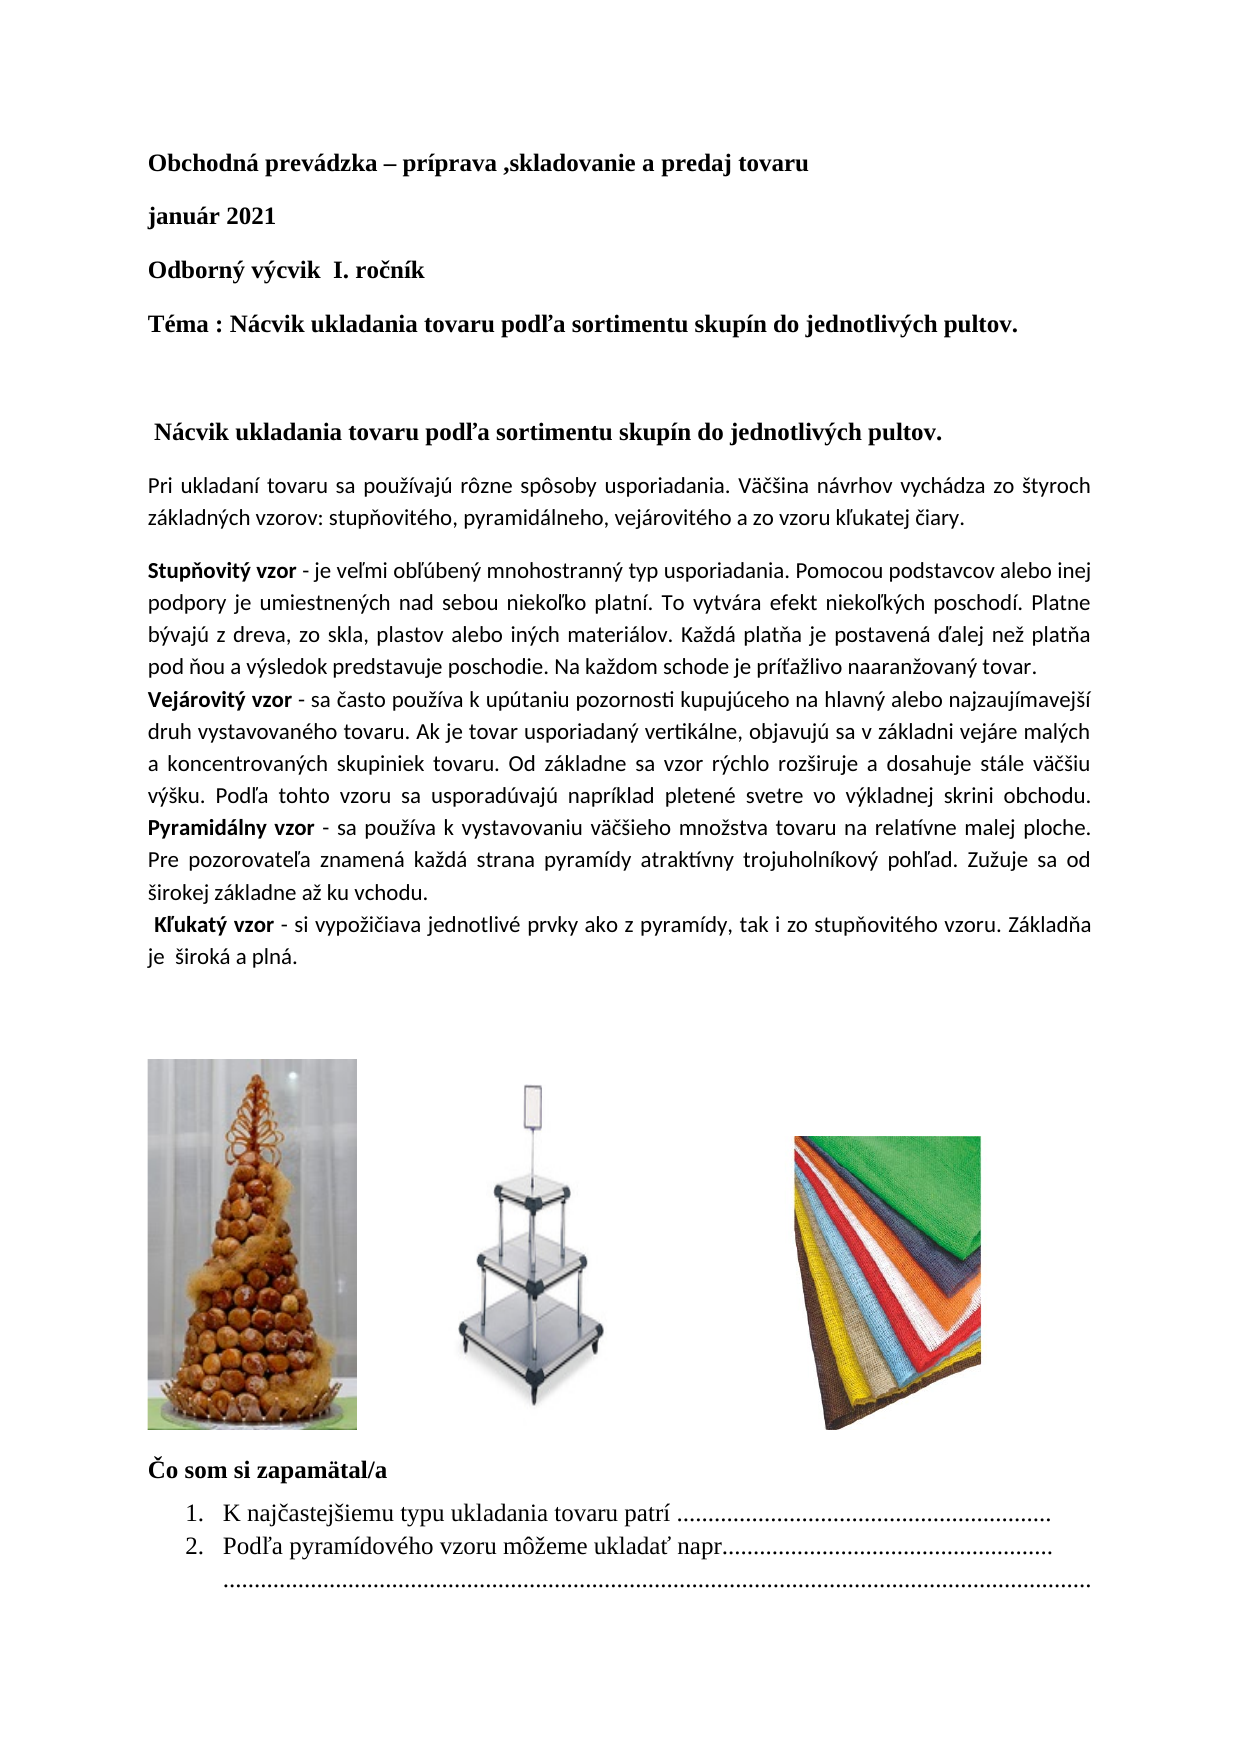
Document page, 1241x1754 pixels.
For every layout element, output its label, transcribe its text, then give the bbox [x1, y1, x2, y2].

list Podľa pyramídového vzoru môžeme ukladať napr..................................................... [185, 1531, 1093, 1560]
list ........................................................................................................................................... [223, 1564, 1093, 1593]
text január 2021 [148, 201, 1093, 230]
text Pri ukladaní tovaru sa používajú rôzne spôsoby usporiadania. Väčšina návrhov vychádza zo štyroch základných vzorov: stupňovitého, pyramidálneho, vejárovitého a zo vzoru kľukatej čiary. [148, 471, 1093, 531]
text Čo som si zapamätal/a [148, 1455, 1093, 1484]
text Vejárovitý vzor - sa často používa k upútaniu pozornosti kupujúceho na hlavný alebo najzaujímavejší druh vystavovaného tovaru. Ak je tovar usporiadaný vertikálne, objavujú sa v základni vejáre malých a koncentrovaných skupiniek tovaru. Od základne sa vzor rýchlo rozširuje a dosahuje stále väčšiu výšku. Podľa tohto vzoru sa usporadúvajú napríklad pletené svetre vo výkladnej skrini obchodu. Pyramidálny vzor - sa používa k vystavovaniu väčšieho množstva tovaru na relatívne malej ploche. Pre pozorovateľa znamená každá strana pyramídy atraktívny trojuholníkový pohľad. Zužuje sa od širokej základne až ku vchodu. [148, 685, 1093, 906]
picture [147, 1059, 1075, 1430]
text Kľukatý vzor - si vypožičiava jednotlivé prvky ako z pyramídy, tak i zo stupňovitého vzoru. Základňa je široká a plná. [148, 910, 1093, 970]
text Obchodná prevádzka – príprava ,skladovanie a predaj tovaru [148, 148, 1093, 176]
list K najčastejšiemu typu ukladania tovaru patrí ............................................................ [185, 1498, 1093, 1527]
text Nácvik ukladania tovaru podľa sortimentu skupín do jednotlivých pultov. [148, 417, 1093, 446]
text Téma : Nácvik ukladania tovaru podľa sortimentu skupín do jednotlivých pultov. [148, 309, 1093, 338]
text Stupňovitý vzor - je veľmi obľúbený mnohostranný typ usporiadania. Pomocou podstavcov alebo inej podpory je umiestnených nad sebou niekoľko platní. To vytvára efekt niekoľkých poschodí. Platne bývajú z dreva, zo skla, plastov alebo iných materiálov. Každá platňa je postavená ďalej než platňa pod ňou a výsledok predstavuje poschodie. Na každom schode je príťažlivo naaranžovaný tovar. [148, 556, 1093, 681]
text Odborný výcvik I. ročník [148, 255, 1093, 284]
